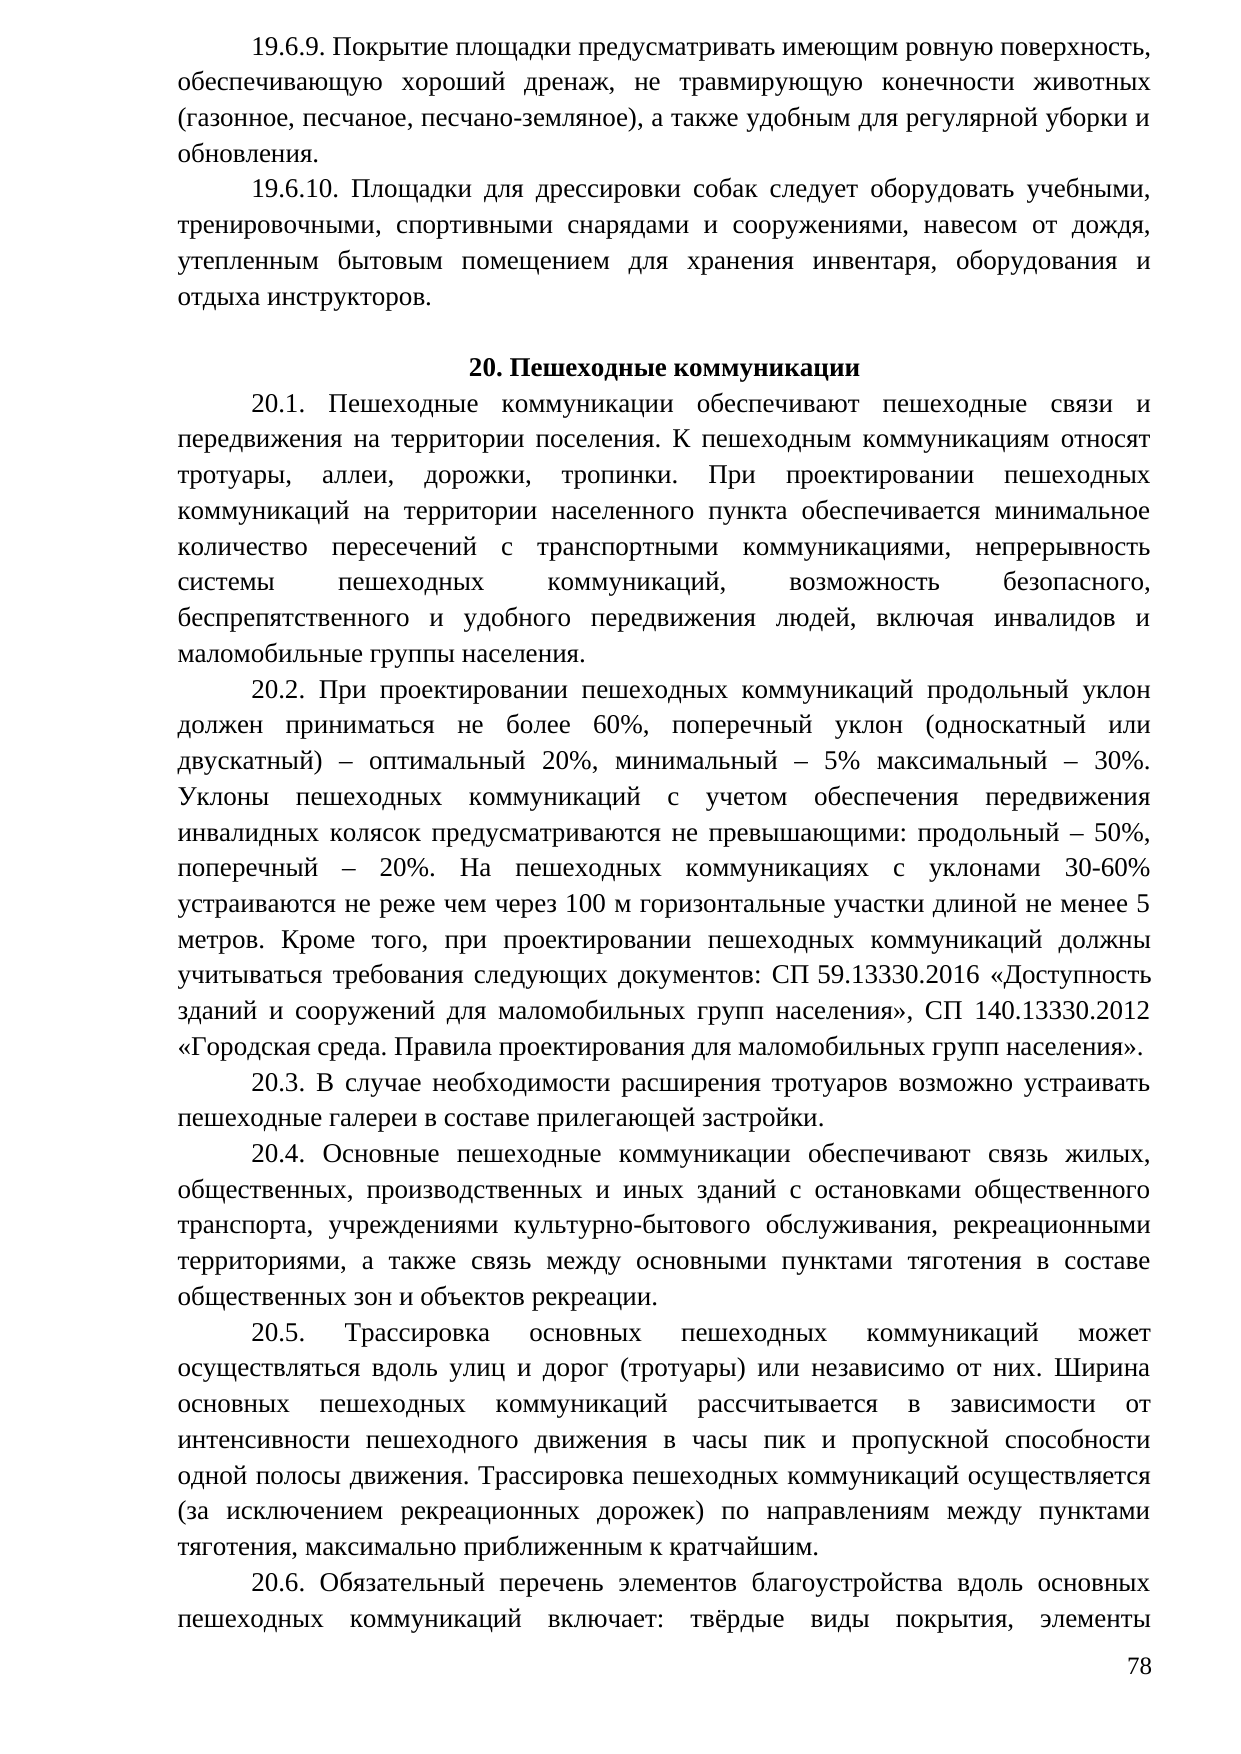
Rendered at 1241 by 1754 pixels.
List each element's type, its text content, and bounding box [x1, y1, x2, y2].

text 20.1. Пешеходные коммуникации обеспечивают пешеходные связи и передвижения на территории поселения. К пешеходным коммуникациям относят тротуары, аллеи, дорожки, тропинки. При проектировании пешеходных коммуникаций на территории населенного пункта обеспечивается минимальное количество пересечений с транспортными коммуникациями, непрерывность системы пешеходных коммуникаций, возможность безопасного, беспрепятственного и удобного передвижения людей, включая инвалидов и маломобильные группы населения. [177, 387, 1152, 668]
text 19.6.10. Площадки для дрессировки собак следует оборудовать учебными, тренировочными, спортивными снарядами и сооружениями, навесом от дождя, утепленным бытовым помещением для хранения инвентаря, оборудования и отдыха инструкторов. [177, 172, 1152, 311]
text 20.4. Основные пешеходные коммуникации обеспечивают связь жилых, общественных, производственных и иных зданий с остановками общественного транспорта, учреждениями культурно-бытового обслуживания, рекреационными территориями, а также связь между основными пунктами тяготения в составе общественных зон и объектов рекреации. [177, 1137, 1152, 1311]
text 19.6.9. Покрытие площадки предусматривать имеющим ровную поверхность, обеспечивающую хороший дренаж, не травмирующую конечности животных (газонное, песчаное, песчано-земляное), а также удобным для регулярной уборки и обновления. [177, 29, 1152, 168]
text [177, 1566, 1152, 1633]
text 20.2. При проектировании пешеходных коммуникаций продольный уклон должен приниматься не более 60%, поперечный уклон (односкатный или двускатный) – оптимальный 20%, минимальный – 5% максимальный – 30%. Уклоны пешеходных коммуникаций с учетом обеспечения передвижения инвалидных колясок предусматриваются не превышающими: продольный – 50%, поперечный – 20%. На пешеходных коммуникациях с уклонами 30-60% устраиваются не реже чем через горизонтальные участки длиной не менее . Кроме того, при проектировании пешеходных коммуникаций должны учитываться требования следующих документов: СП 59.13330.2016 «Доступность зданий и сооружений для маломобильных групп населения», СП 140.13330.2012 «Городская среда. Правила проектирования для маломобильных групп населения». [177, 673, 1152, 1061]
text 20.5. Трассировка основных пешеходных коммуникаций может осуществляться вдоль улиц и дорог (тротуары) или независимо от них. Ширина основных пешеходных коммуникаций рассчитывается в зависимости от интенсивности пешеходного движения в часы пик и пропускной способности одной полосы движения. Трассировка пешеходных коммуникаций осуществляется (за исключением рекреационных дорожек) по направлениям между пунктами тяготения, максимально приближенным к кратчайшим. [177, 1316, 1152, 1561]
text 20.3. В случае необходимости расширения тротуаров возможно устраивать пешеходные галереи в составе прилегающей застройки. [177, 1066, 1152, 1133]
text 20. Пешеходные коммуникации [177, 351, 1152, 382]
